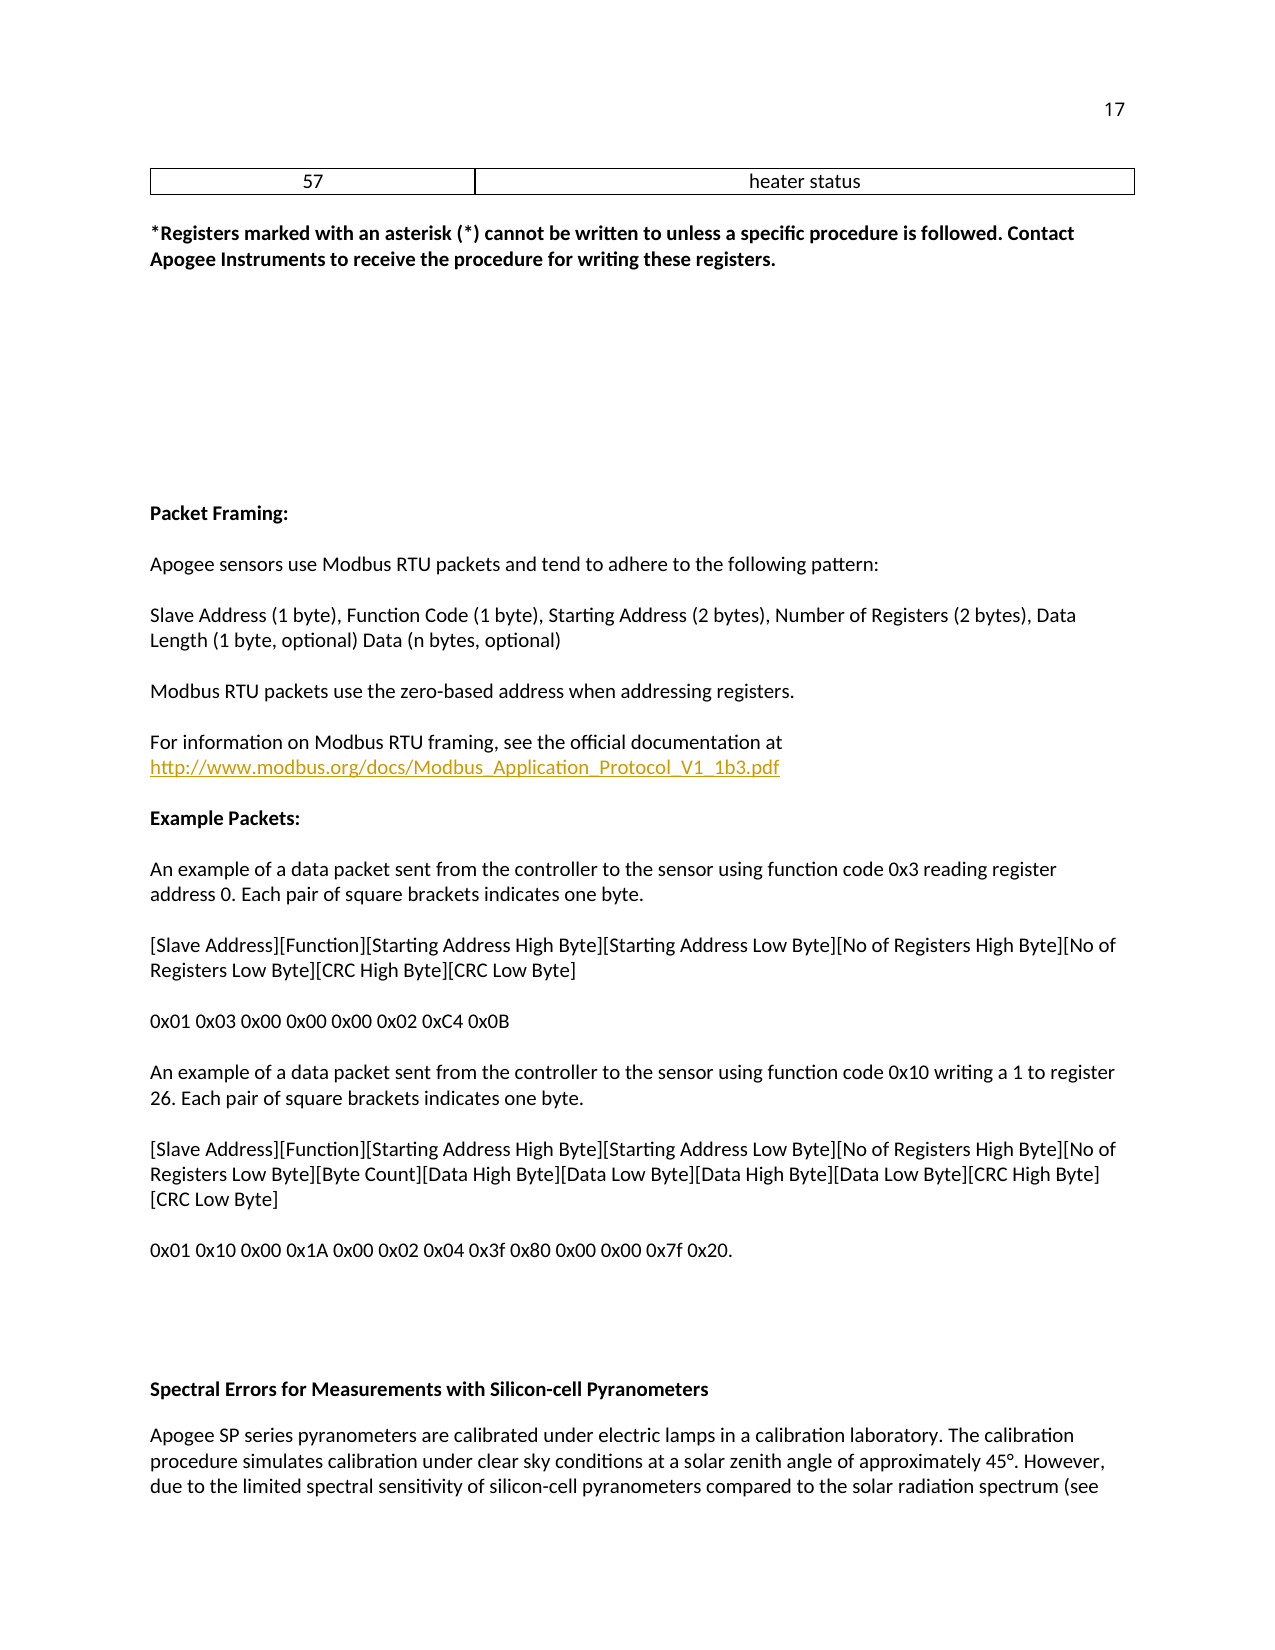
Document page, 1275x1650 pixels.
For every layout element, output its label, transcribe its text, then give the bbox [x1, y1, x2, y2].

text *Registers marked with an asterisk (*) cannot be written to unless a specific procedure is followed. Contact Apogee Instruments to receive the procedure for writing these registers. [150, 221, 1125, 271]
table_cell heater status [476, 169, 1134, 194]
text Spectral Errors for Measurements with Silicon-cell Pyranometers [150, 1376, 1125, 1402]
text An example of a data packet sent from the controller to the sensor using function code 0x10 writing a 1 to register 26. Each pair of square brackets indicates one byte. [150, 1059, 1125, 1110]
text Apogee sensors use Modbus RTU packets and tend to adhere to the following pattern: [150, 551, 1125, 576]
text [Slave Address][Function][Starting Address High Byte][Starting Address Low Byte][No of Registers High Byte][No of Registers Low Byte][CRC High Byte][CRC Low Byte] [150, 932, 1125, 983]
text 0x01 0x10 0x00 0x1A 0x00 0x02 0x04 0x3f 0x80 0x00 0x00 0x7f 0x20. [150, 1237, 1125, 1263]
text Modbus RTU packets use the zero-based address when addressing registers. [150, 678, 1125, 703]
text 0x01 0x03 0x00 0x00 0x00 0x02 0xC4 0x0B [150, 1009, 1125, 1034]
text For information on Modbus RTU framing, see the official documentation at http://www.modbus.org/docs/Modbus_Application_Protocol_V1_1b3.pdf [150, 703, 1125, 780]
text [150, 1422, 1125, 1499]
text Slave Address (1 byte), Function Code (1 byte), Starting Address (2 bytes), Number of Registers (2 bytes), Data Length (1 byte, optional) Data (n bytes, optional) [150, 602, 1125, 653]
text Packet Framing: [150, 500, 1125, 526]
text [Slave Address][Function][Starting Address High Byte][Starting Address Low Byte][No of Registers High Byte][No of Registers Low Byte][Byte Count][Data High Byte][Data Low Byte][Data High Byte][Data Low Byte][CRC High Byte][CRC Low Byte] [150, 1136, 1125, 1212]
text Example Packets: [150, 805, 1125, 831]
table_cell 57 [151, 169, 474, 194]
text An example of a data packet sent from the controller to the sensor using function code 0x3 reading register address 0. Each pair of square brackets indicates one byte. [150, 856, 1125, 907]
